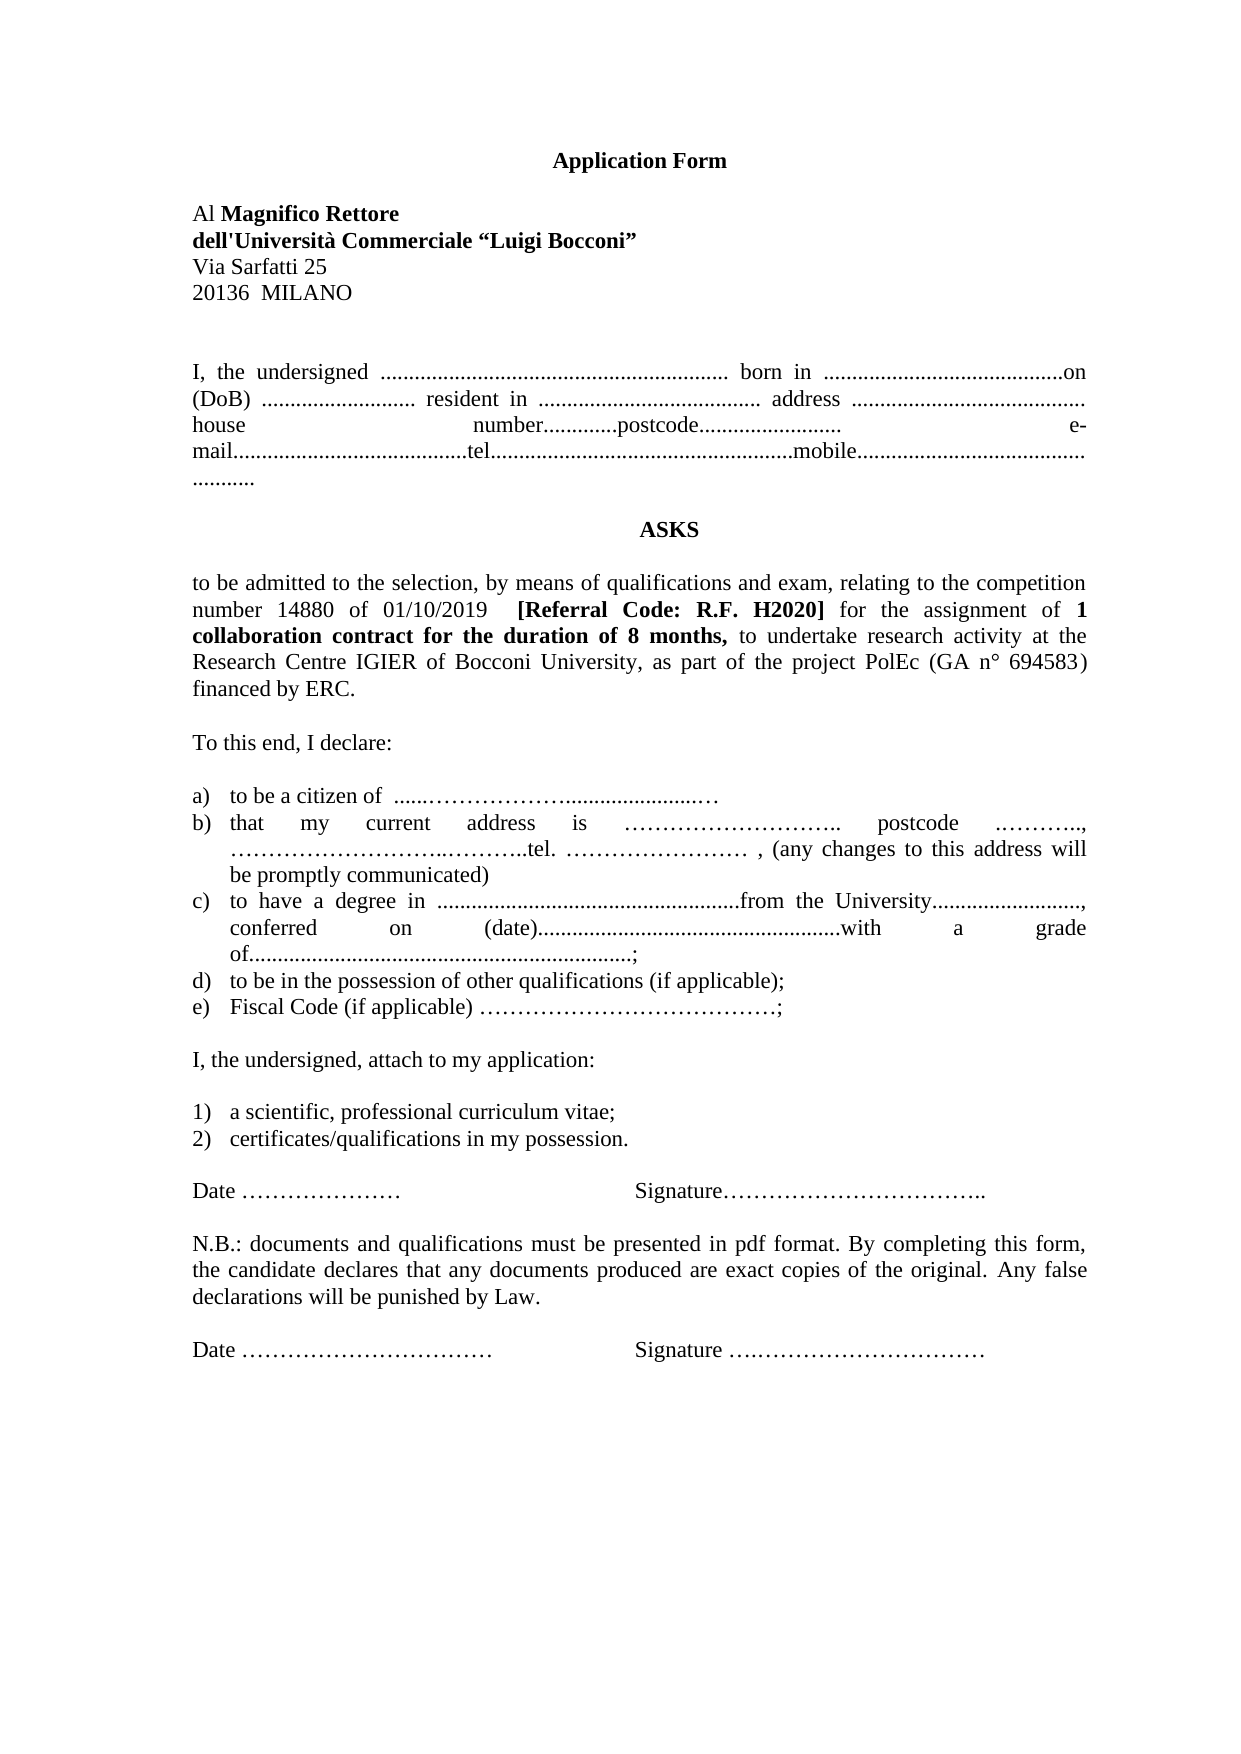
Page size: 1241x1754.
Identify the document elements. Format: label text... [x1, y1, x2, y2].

text Al Magnifico Rettore [192, 200, 1087, 227]
text To this end, I declare: [192, 729, 1087, 756]
text I, the undersigned, attach to my application: [192, 1046, 1087, 1072]
text 20136 MILANO [192, 279, 1087, 306]
text dell'Università Commerciale “Luigi Bocconi” [192, 227, 1087, 253]
text I, the undersigned ............................................................. born in ..........................................on (DoB) ........................... resident in ....................................... address ......................................... house number.............postcode......................... e-mail.........................................tel.....................................................mobile................................................... [192, 358, 1087, 490]
list to be a citizen of ......……………….......................… [192, 782, 1087, 808]
list certificates/qualifications in my possession. [192, 1125, 1087, 1151]
text N.B.: documents and qualifications must be presented in pdf format. By completing this form, the candidate declares that any documents produced are exact copies of the original. Any false declarations will be punished by Law. [192, 1230, 1087, 1309]
list that my current address is ……………………….. postcode .……….., ………………………..………..tel. …………………… , (any changes to this address will be promptly communicated) [192, 808, 1087, 888]
list a scientific, professional curriculum vitae; [192, 1098, 1087, 1125]
list to be in the possession of other qualifications (if applicable); [192, 967, 1087, 993]
text Date ………………… Signature…………………………….. [192, 1177, 1087, 1204]
list Fiscal Code (if applicable) …………………………………; [192, 993, 1087, 1019]
text Date …………………………… Signature ….………………………… [192, 1336, 1087, 1362]
text Via Sarfatti 25 [192, 253, 1087, 279]
text ASKS [192, 517, 1087, 543]
list to have a degree in .....................................................from the University.........................., conferred on (date).....................................................with a grade of...................................................................; [192, 888, 1087, 967]
text to be admitted to the selection, by means of qualifications and exam, relating to the competition number 14880 of 01/10/2019 [Referral Code: R.F. H2020] for the assignment of 1 collaboration contract for the duration of 8 months, to undertake research activity at the Research Centre IGIER of Bocconi University, as part of the project PolEc (GA n° 694583) financed by ERC. [192, 569, 1087, 701]
text Application Form [192, 148, 1087, 174]
